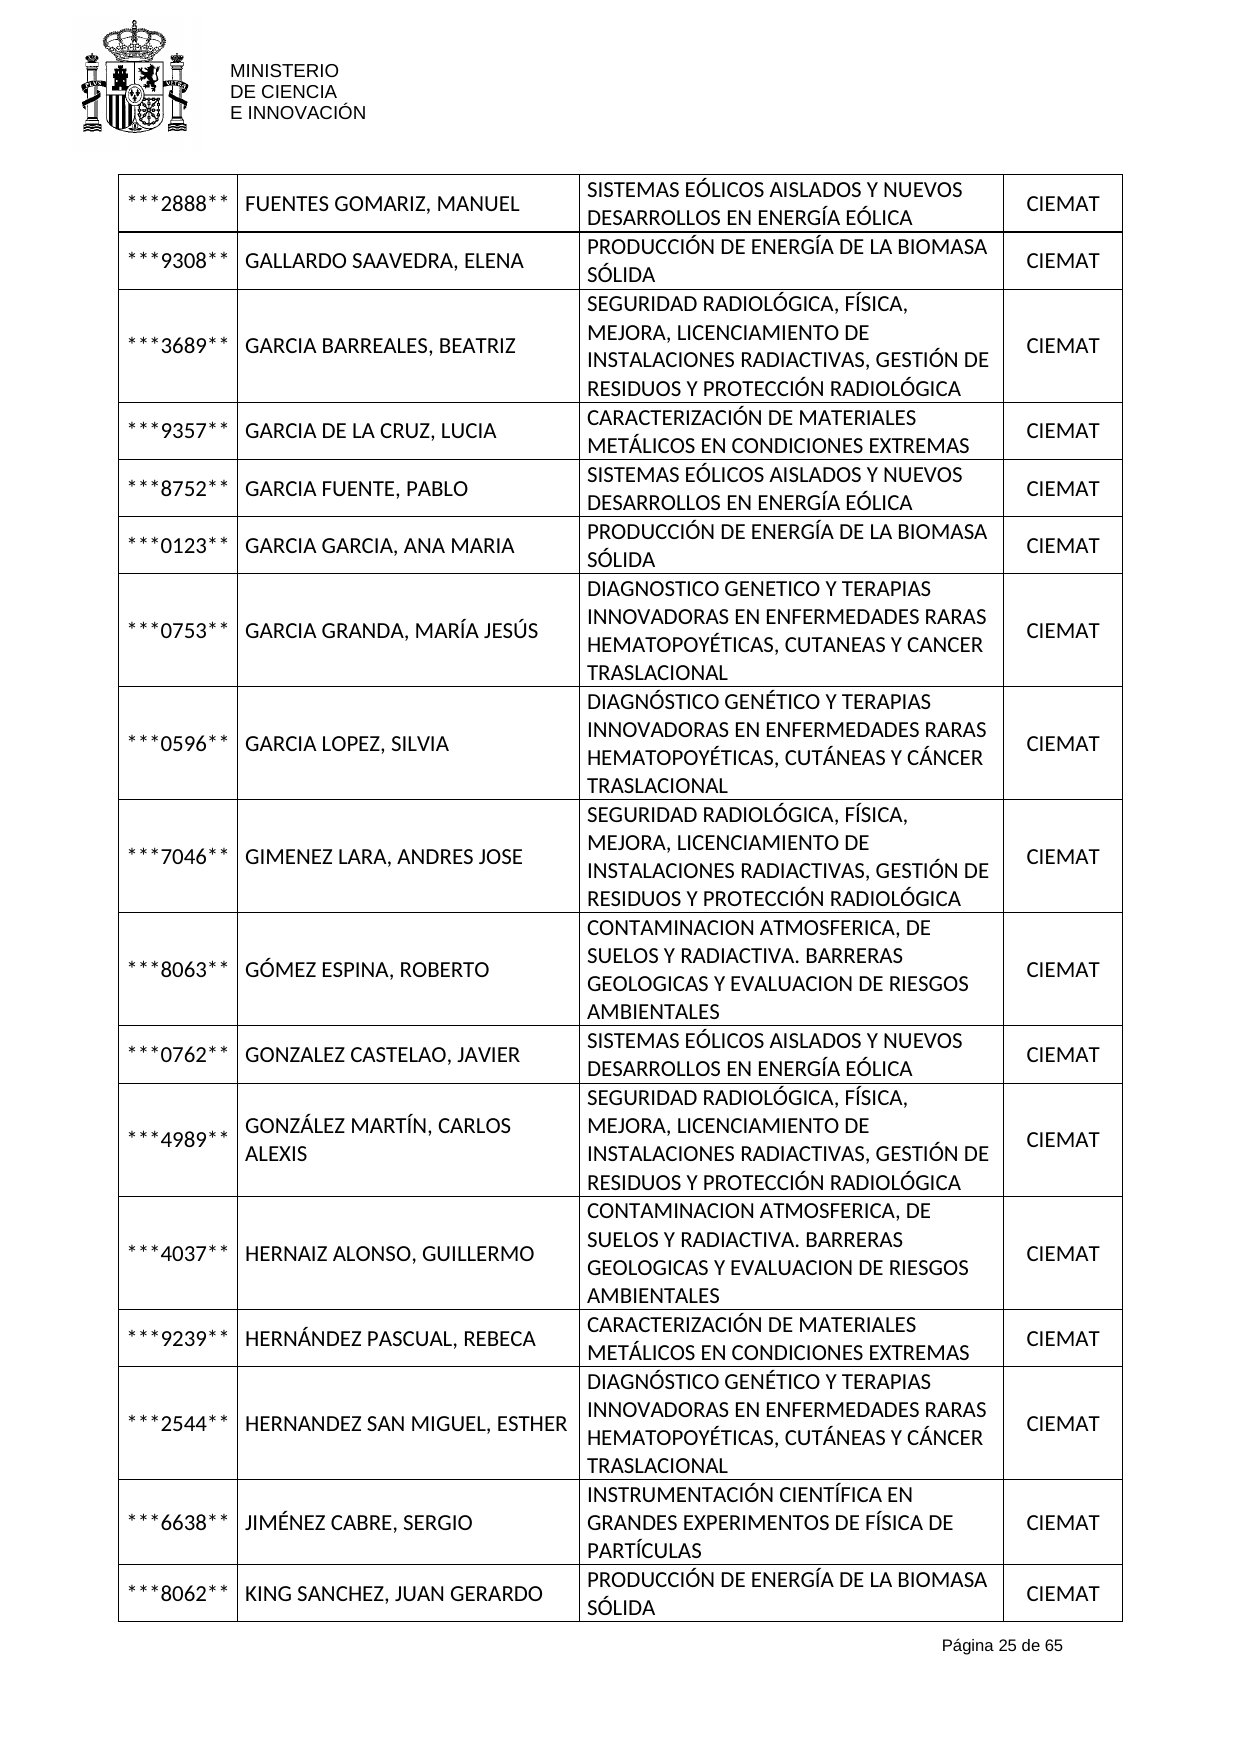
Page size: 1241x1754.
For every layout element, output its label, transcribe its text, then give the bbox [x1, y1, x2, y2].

table_cell GONZALEZ CASTELAO, JAVIER [238, 1026, 579, 1082]
table_cell CIEMAT [1004, 1367, 1122, 1479]
table_cell ***8752** [119, 460, 237, 516]
table_cell PRODUCCIÓN DE ENERGÍA DE LA BIOMASA SÓLIDA [580, 1565, 1003, 1621]
table_cell CIEMAT [1004, 460, 1122, 516]
table_cell ***4037** [119, 1197, 237, 1309]
table_cell ***2544** [119, 1367, 237, 1479]
table_cell CARACTERIZACIÓN DE MATERIALES METÁLICOS EN CONDICIONES EXTREMAS [580, 1310, 1003, 1366]
table_cell HERNAIZ ALONSO, GUILLERMO [238, 1197, 579, 1309]
table_cell GALLARDO SAAVEDRA, ELENA [238, 233, 579, 288]
table_cell CIEMAT [1004, 1565, 1122, 1621]
table_cell JIMÉNEZ CABRE, SERGIO [238, 1480, 579, 1564]
table_cell SISTEMAS EÓLICOS AISLADOS Y NUEVOS DESARROLLOS EN ENERGÍA EÓLICA [580, 460, 1003, 516]
table_cell GARCIA GARCIA, ANA MARIA [238, 517, 579, 573]
table_cell GARCIA FUENTE, PABLO [238, 460, 579, 516]
table_cell GIMENEZ LARA, ANDRES JOSE [238, 800, 579, 912]
table_cell CIEMAT [1004, 175, 1122, 231]
table_cell ***0753** [119, 574, 237, 686]
table_cell CIEMAT [1004, 403, 1122, 459]
table_cell ***8063** [119, 913, 237, 1025]
table_cell CIEMAT [1004, 1480, 1122, 1564]
table_cell KING SANCHEZ, JUAN GERARDO [238, 1565, 579, 1621]
table_cell SISTEMAS EÓLICOS AISLADOS Y NUEVOS DESARROLLOS EN ENERGÍA EÓLICA [580, 175, 1003, 231]
table_cell GARCIA LOPEZ, SILVIA [238, 687, 579, 799]
table_cell CIEMAT [1004, 517, 1122, 573]
table_cell DIAGNÓSTICO GENÉTICO Y TERAPIAS INNOVADORAS EN ENFERMEDADES RARAS HEMATOPOYÉTICAS, CUTÁNEAS Y CÁNCER TRASLACIONAL [580, 687, 1003, 799]
table_cell HERNANDEZ SAN MIGUEL, ESTHER [238, 1367, 579, 1479]
table_cell ***0762** [119, 1026, 237, 1082]
table_cell CIEMAT [1004, 687, 1122, 799]
table_cell DIAGNOSTICO GENETICO Y TERAPIAS INNOVADORAS EN ENFERMEDADES RARAS HEMATOPOYÉTICAS, CUTANEAS Y CANCER TRASLACIONAL [580, 574, 1003, 686]
table_cell GARCIA GRANDA, MARÍA JESÚS [238, 574, 579, 686]
table_cell CIEMAT [1004, 290, 1122, 402]
table_cell CIEMAT [1004, 913, 1122, 1025]
table_cell CIEMAT [1004, 1084, 1122, 1196]
table_cell CIEMAT [1004, 1026, 1122, 1082]
table_cell CARACTERIZACIÓN DE MATERIALES METÁLICOS EN CONDICIONES EXTREMAS [580, 403, 1003, 459]
table_cell CONTAMINACIoN ATMOSFeRICA, DE SUELOS Y RADIACTIVA. BARRERAS GEOLoGICAS Y EVALUACIoN DE RIESGOS AMBIENTALES [580, 913, 1003, 1025]
table_cell ***8062** [119, 1565, 237, 1621]
table_cell CIEMAT [1004, 233, 1122, 288]
table_cell GÓMEZ ESPINA, ROBERTO [238, 913, 579, 1025]
table_cell GARCIA DE LA CRUZ, LUCIA [238, 403, 579, 459]
picture [64, 14, 201, 152]
table_cell INSTRUMENTACIÓN CIENTÍFICA EN GRANDES EXPERIMENTOS DE FÍSICA DE PARTÍCULAS [580, 1480, 1003, 1564]
table_cell PRODUCCIÓN DE ENERGÍA DE LA BIOMASA SÓLIDA [580, 517, 1003, 573]
table_cell SISTEMAS EÓLICOS AISLADOS Y NUEVOS DESARROLLOS EN ENERGÍA EÓLICA [580, 1026, 1003, 1082]
table_cell GARCIA BARREALES, BEATRIZ [238, 290, 579, 402]
table_cell ***9357** [119, 403, 237, 459]
table_cell GONZÁLEZ MARTÍN, CARLOS ALEXIS [238, 1084, 579, 1196]
table_cell HERNÁNDEZ PASCUAL, REBECA [238, 1310, 579, 1366]
table_cell CIEMAT [1004, 1197, 1122, 1309]
table_cell ***7046** [119, 800, 237, 912]
table_cell PRODUCCIÓN DE ENERGÍA DE LA BIOMASA SÓLIDA [580, 233, 1003, 288]
table_cell DIAGNÓSTICO GENÉTICO Y TERAPIAS INNOVADORAS EN ENFERMEDADES RARAS HEMATOPOYÉTICAS, CUTÁNEAS Y CÁNCER TRASLACIONAL [580, 1367, 1003, 1479]
table_cell SEGURIDAD RADIOLÓGICA, FÍSICA, MEJORA, LICENCIAMIENTO DE INSTALACIONES RADIACTIVAS, GESTIÓN DE RESIDUOS Y PROTECCIÓN RADIOLÓGICA [580, 800, 1003, 912]
table_cell CONTAMINACIoN ATMOSFeRICA, DE SUELOS Y RADIACTIVA. BARRERAS GEOLoGICAS Y EVALUACIoN DE RIESGOS AMBIENTALES [580, 1197, 1003, 1309]
table_cell SEGURIDAD RADIOLÓGICA, FÍSICA, MEJORA, LICENCIAMIENTO DE INSTALACIONES RADIACTIVAS, GESTIÓN DE RESIDUOS Y PROTECCIÓN RADIOLÓGICA [580, 290, 1003, 402]
table_cell ***0123** [119, 517, 237, 573]
table_cell SEGURIDAD RADIOLÓGICA, FÍSICA, MEJORA, LICENCIAMIENTO DE INSTALACIONES RADIACTIVAS, GESTIÓN DE RESIDUOS Y PROTECCIÓN RADIOLÓGICA [580, 1084, 1003, 1196]
table_cell ***0596** [119, 687, 237, 799]
table_cell FUENTES GOMARIZ, MANUEL [238, 175, 579, 231]
table_cell ***9308** [119, 233, 237, 288]
table_cell CIEMAT [1004, 1310, 1122, 1366]
table_cell CIEMAT [1004, 800, 1122, 912]
table_cell ***9239** [119, 1310, 237, 1366]
table_cell ***4989** [119, 1084, 237, 1196]
table_cell ***6638** [119, 1480, 237, 1564]
table_cell ***3689** [119, 290, 237, 402]
table_cell CIEMAT [1004, 574, 1122, 686]
table_cell ***2888** [119, 175, 237, 231]
